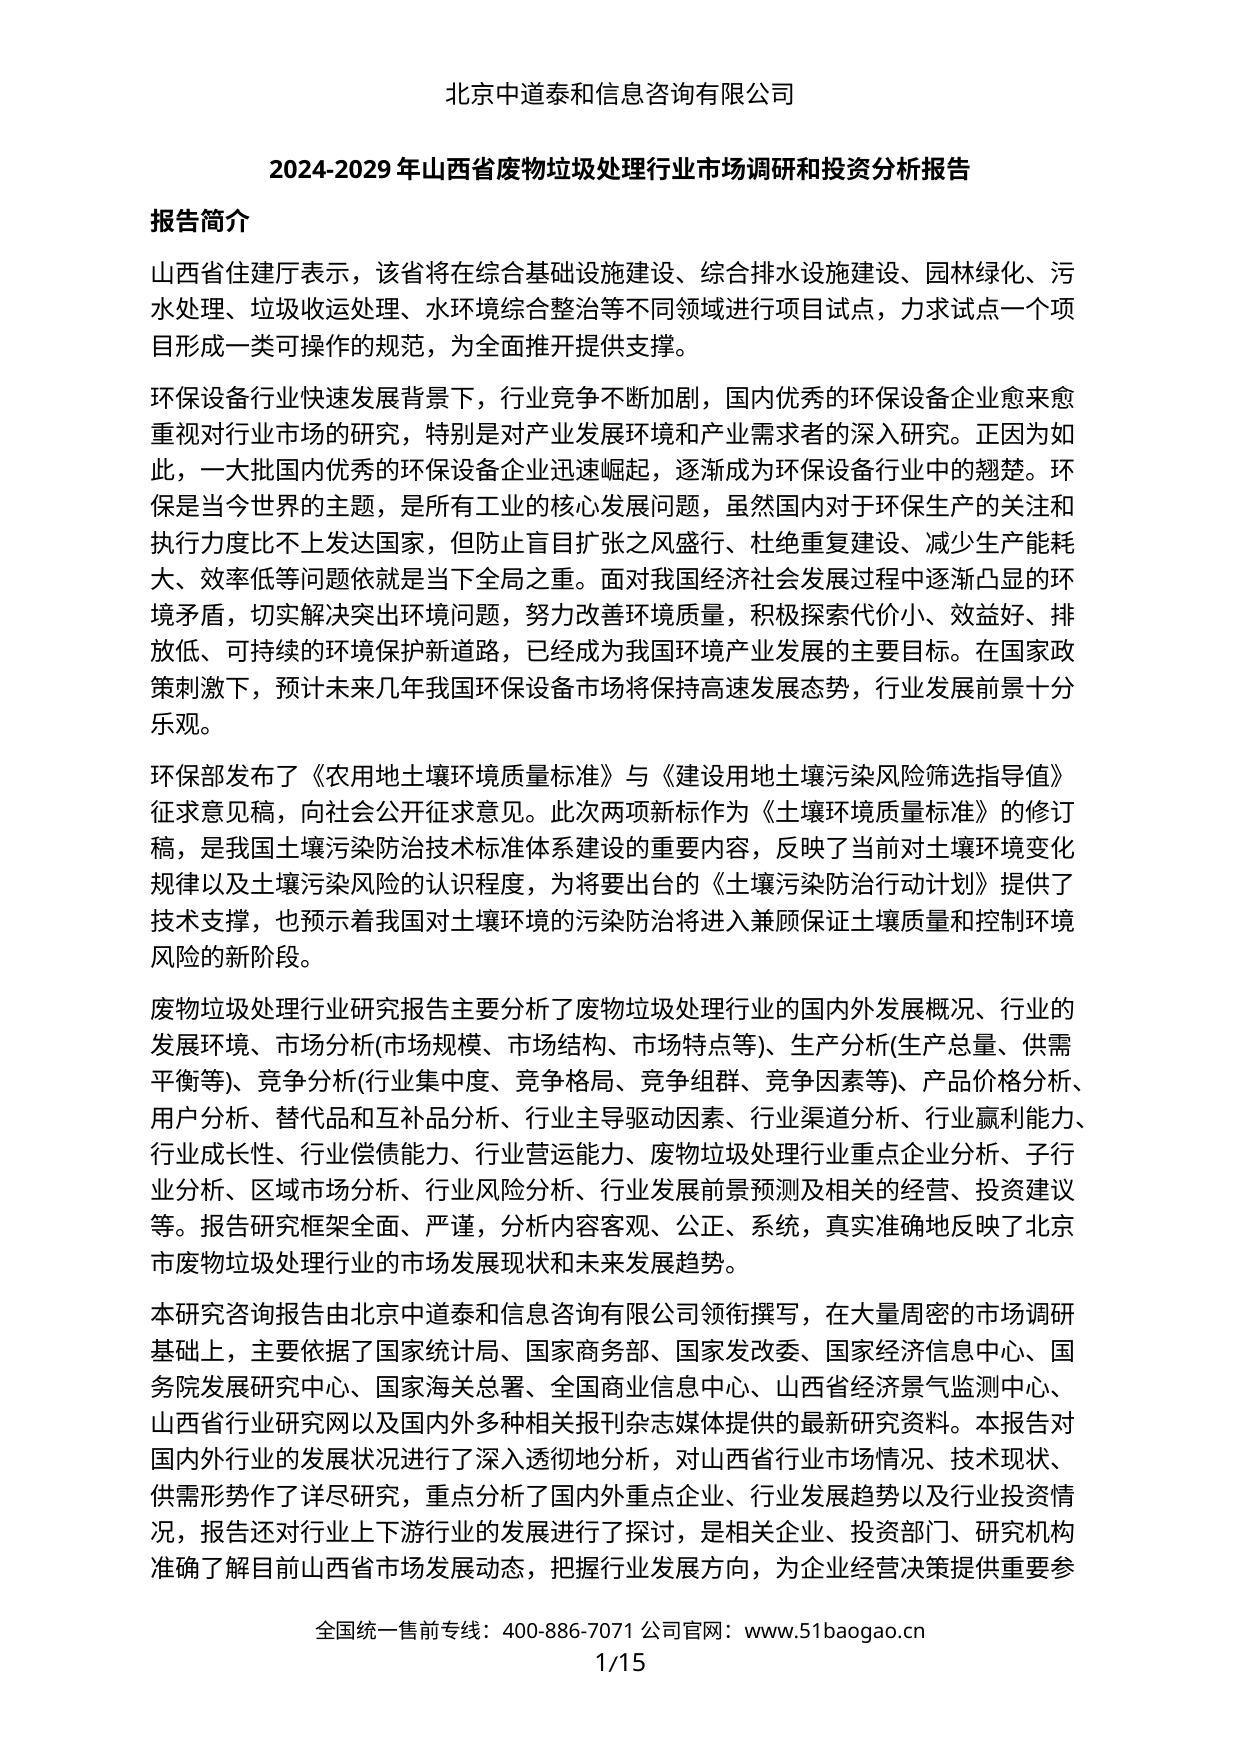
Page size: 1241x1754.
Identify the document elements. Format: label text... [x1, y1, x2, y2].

text 废物垃圾处理行业研究报告主要分析了废物垃圾处理行业的国内外发展概况、行业的发展环境、市场分析(市场规模、市场结构、市场特点等)、生产分析(生产总量、供需平衡等)、竞争分析(行业集中度、竞争格局、竞争组群、竞争因素等)、产品价格分析、用户分析、替代品和互补品分析、行业主导驱动因素、行业渠道分析、行业赢利能力、行业成长性、行业偿债能力、行业营运能力、废物垃圾处理行业重点企业分析、子行业分析、区域市场分析、行业风险分析、行业发展前景预测及相关的经营、投资建议等。报告研究框架全面、严谨，分析内容客观、公正、系统，真实准确地反映了北京市废物垃圾处理行业的市场发展现状和未来发展趋势。 [150, 989, 1090, 1279]
text 山西省住建厅表示，该省将在综合基础设施建设、综合排水设施建设、园林绿化、污水处理、垃圾收运处理、水环境综合整治等不同领域进行项目试点，力求试点一个项目形成一类可操作的规范，为全面推开提供支撑。 [150, 254, 1090, 362]
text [150, 1295, 1090, 1585]
text 环保部发布了《农用地土壤环境质量标准》与《建设用地土壤污染风险筛选指导值》征求意见稿，向社会公开征求意见。此次两项新标作为《土壤环境质量标准》的修订稿，是我国土壤污染防治技术标准体系建设的重要内容，反映了当前对土壤环境变化规律以及土壤污染风险的认识程度，为将要出台的《土壤污染防治行动计划》提供了技术支撑，也预示着我国对土壤环境的污染防治将进入兼顾保证土壤质量和控制环境风险的新阶段。 [150, 756, 1090, 974]
text 环保设备行业快速发展背景下，行业竞争不断加剧，国内优秀的环保设备企业愈来愈重视对行业市场的研究，特别是对产业发展环境和产业需求者的深入研究。正因为如此，一大批国内优秀的环保设备企业迅速崛起，逐渐成为环保设备行业中的翘楚。环保是当今世界的主题，是所有工业的核心发展问题，虽然国内对于环保生产的关注和执行力度比不上发达国家，但防止盲目扩张之风盛行、杜绝重复建设、减少生产能耗大、效率低等问题依就是当下全局之重。面对我国经济社会发展过程中逐渐凸显的环境矛盾，切实解决突出环境问题，努力改善环境质量，积极探索代价小、效益好、排放低、可持续的环境保护新道路，已经成为我国环境产业发展的主要目标。在国家政策刺激下，预计未来几年我国环保设备市场将保持高速发展态势，行业发展前景十分乐观。 [150, 378, 1090, 741]
text 2024-2029年山西省废物垃圾处理行业市场调研和投资分析报告 [150, 150, 1090, 186]
text 报告简介 [150, 202, 1090, 238]
